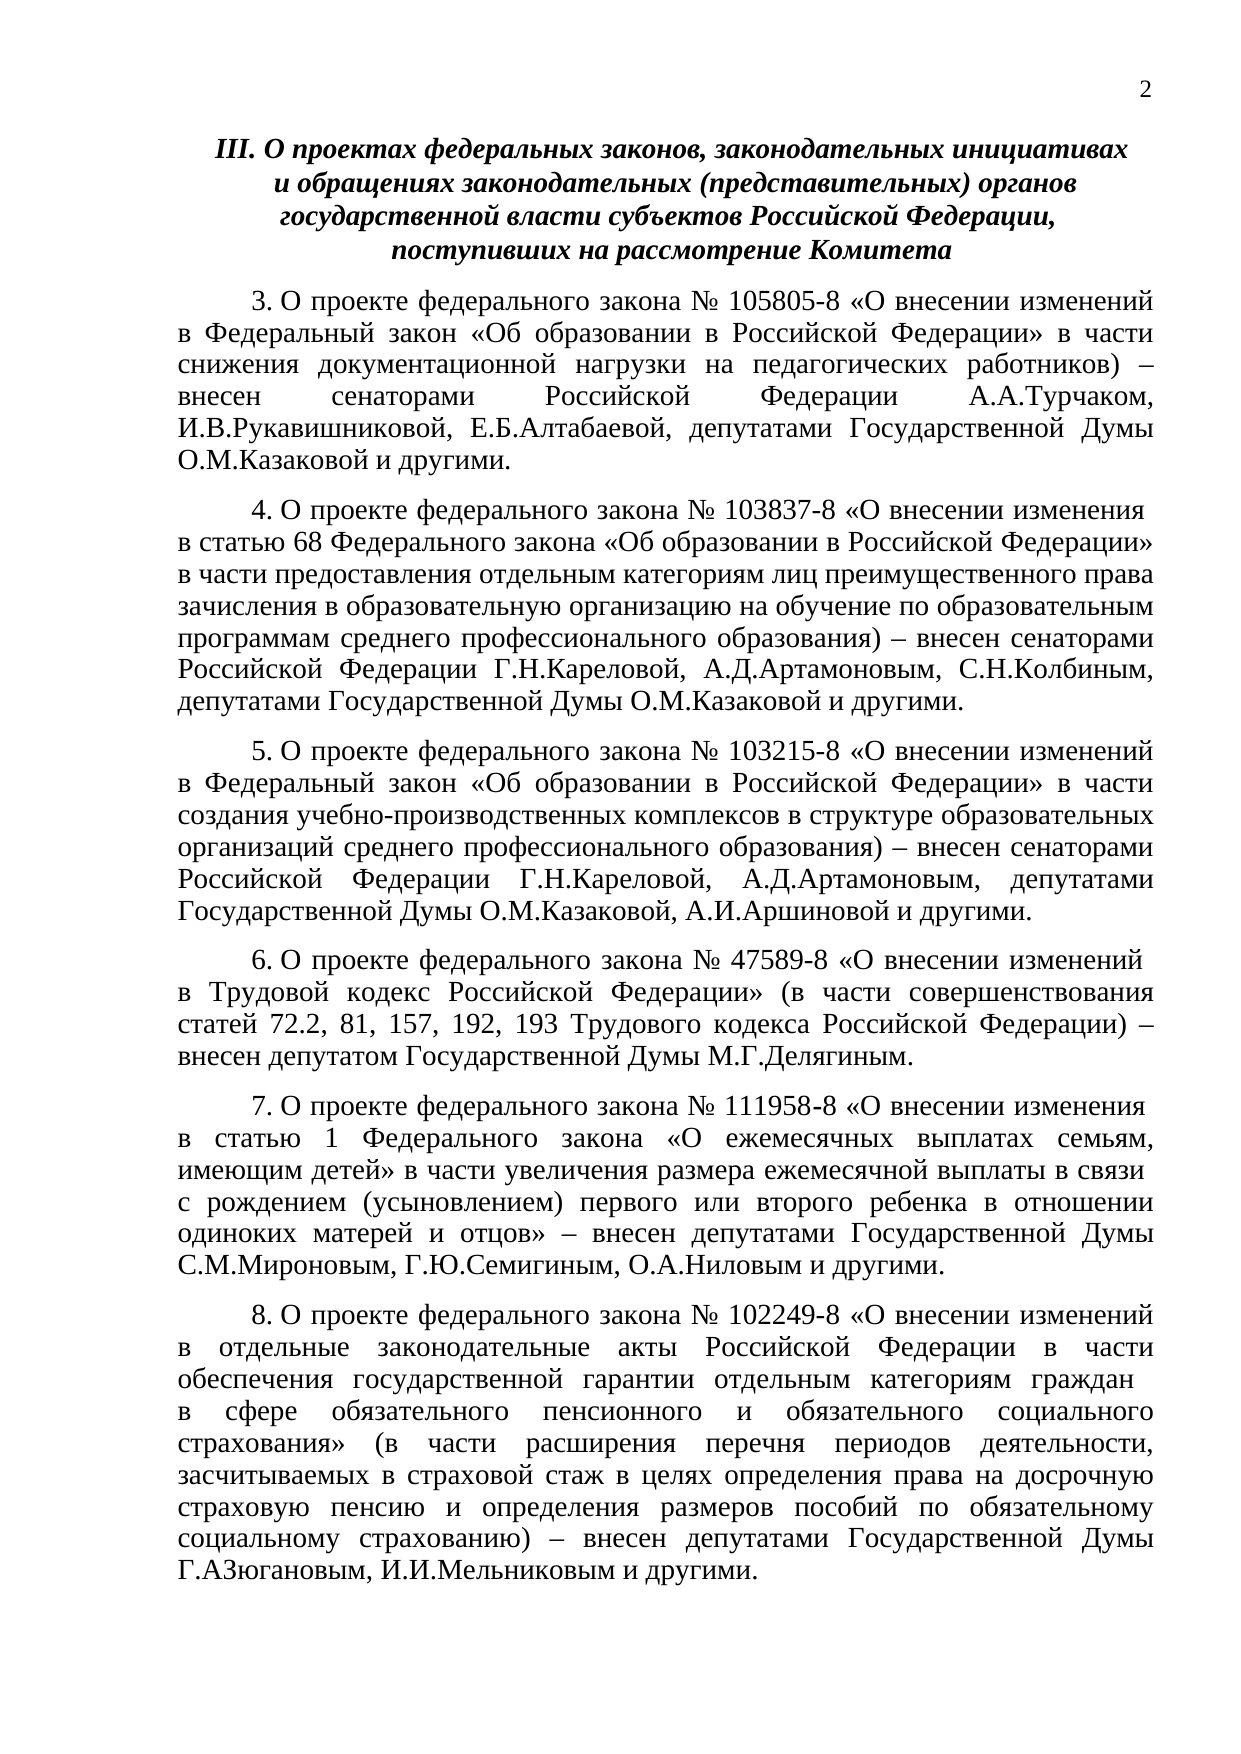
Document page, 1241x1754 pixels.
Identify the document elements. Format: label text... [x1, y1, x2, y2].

list 4. О проекте федерального закона № 103837-8 «О внесении изменения в статью 68 Федерального закона «Об образовании в Российской Федерации» в части предоставления отдельным категориям лиц преимущественного права зачисления в образовательную организацию на обучение по образовательным программам среднего профессионального образования) – внесен сенаторами Российской Федерации Г.Н.Кареловой, А.Д.Артамоновым, С.Н.Колбиным, депутатами Государственной Думы О.М.Казаковой и другими. [177, 494, 1154, 717]
list 3. О проекте федерального закона № 105805-8 «О внесении изменений в Федеральный закон «Об образовании в Российской Федерации» в части снижения документационной нагрузки на педагогических работников) – внесен сенаторами Российской Федерации А.А.Турчаком, И.В.Рукавишниковой, Е.Б.Алтабаевой, депутатами Государственной Думы О.М.Казаковой и другими. [177, 285, 1154, 476]
list 5. О проекте федерального закона № 103215-8 «О внесении изменений в Федеральный закон «Об образовании в Российской Федерации» в части создания учебно-производственных комплексов в структуре образовательных организаций среднего профессионального образования) – внесен сенаторами Российской Федерации Г.Н.Кареловой, А.Д.Артамоновым, депутатами Государственной Думы О.М.Казаковой, А.И.Аршиновой и другими. [177, 735, 1154, 926]
list 6. О проекте федерального закона № 47589-8 «О внесении изменений в Трудовой кодекс Российской Федерации» (в части совершенствования статей 72.2, 81, 157, 192, 193 Трудового кодекса Российской Федерации) – внесен депутатом Государственной Думы М.Г.Делягиным. [177, 944, 1154, 1072]
text III. О проектах федеральных законов, законодательных инициативах и обращениях законодательных (представительных) органов государственной власти субъектов Российской Федерации, поступивших на рассмотрение Комитета [177, 131, 1166, 266]
list 8. О проекте федерального закона № 102249-8 «О внесении изменений в отдельные законодательные акты Российской Федерации в части обеспечения государственной гарантии отдельным категориям граждан в сфере обязательного пенсионного и обязательного социального страхования» (в части расширения перечня периодов деятельности, засчитываемых в страховой стаж в целях определения права на досрочную страховую пенсию и определения размеров пособий по обязательному социальному страхованию) – внесен депутатами Государственной Думы Г.АЗюгановым, И.И.Мельниковым и другими. [177, 1299, 1154, 1586]
list 7. О проекте федерального закона № 111958-8 «О внесении изменения в статью 1 Федерального закона «О ежемесячных выплатах семьям, имеющим детей» в части увеличения размера ежемесячной выплаты в связи с рождением (усыновлением) первого или второго ребенка в отношении одиноких матерей и отцов» – внесен депутатами Государственной Думы С.М.Мироновым, Г.Ю.Семигиным, О.А.Ниловым и другими. [177, 1090, 1154, 1281]
